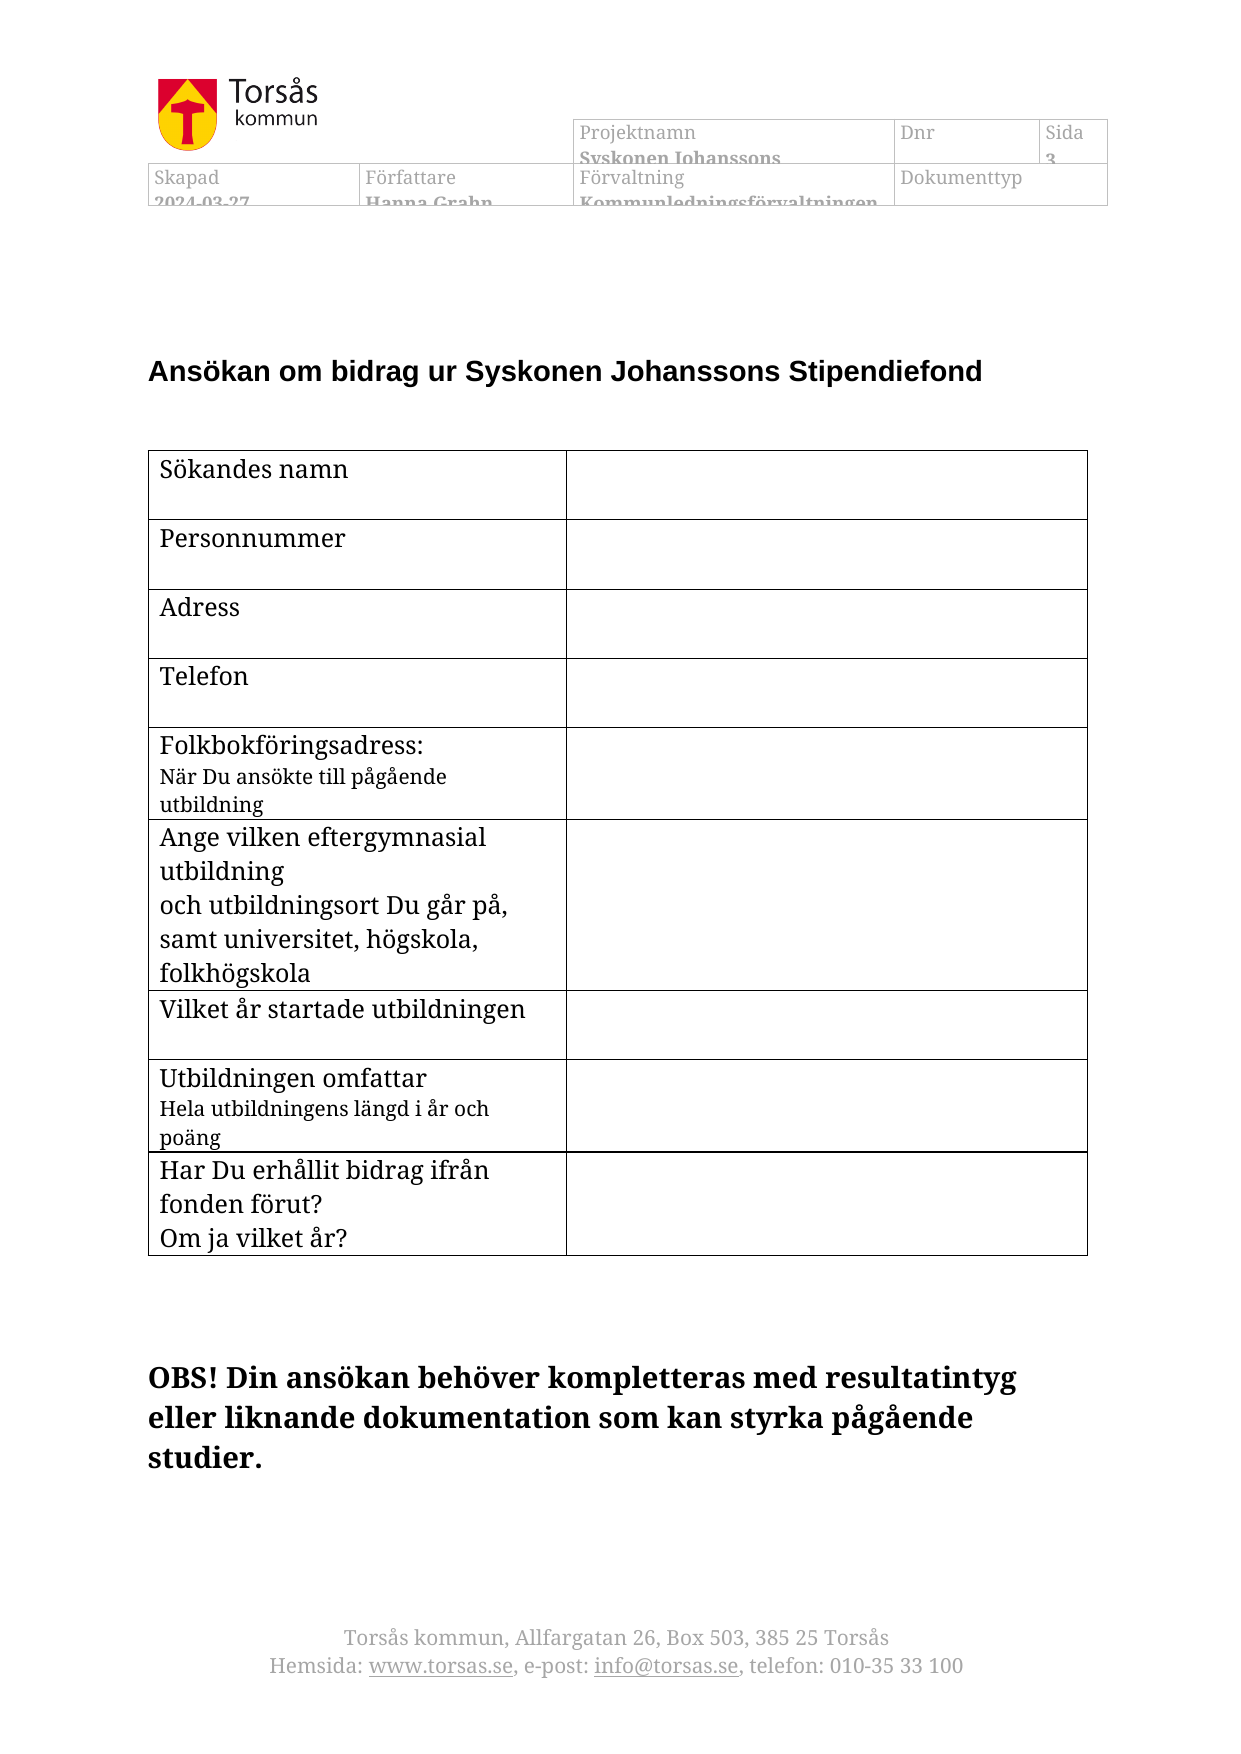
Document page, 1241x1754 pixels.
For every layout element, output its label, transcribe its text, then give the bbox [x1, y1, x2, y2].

table_cell Personnummer [149, 520, 566, 588]
table_cell [567, 991, 1087, 1059]
table_cell [567, 659, 1087, 727]
table_cell [567, 590, 1087, 658]
table_cell [567, 520, 1087, 588]
table_cell [567, 1060, 1087, 1151]
table_header Sökandes namn [149, 451, 566, 519]
table_cell Vilket år startade utbildningen [149, 991, 566, 1059]
text OBS! Din ansökan behöver kompletteras med resultatintyg eller liknande dokumentation som kan styrka pågående studier. [148, 1358, 1087, 1477]
table_cell Ange vilken eftergymnasial utbildning och utbildningsort Du går på, samt universitet, högskola, folkhögskola [149, 820, 566, 990]
text Ansökan om bidrag ur Syskonen Johanssons Stipendiefond [148, 354, 1087, 388]
table_cell [567, 1153, 1087, 1254]
table_cell [567, 728, 1087, 819]
table_cell Telefon [149, 659, 566, 727]
table_cell Adress [149, 590, 566, 658]
table_cell Har Du erhållit bidrag ifrån fonden förut? Om ja vilket år? [149, 1153, 566, 1254]
table_header [567, 451, 1087, 519]
table_cell [567, 820, 1087, 990]
picture [154, 73, 321, 153]
table_cell Utbildningen omfattar Hela utbildningens längd i år och poäng [149, 1060, 566, 1151]
table_cell Folkbokföringsadress: När Du ansökte till pågående utbildning [149, 728, 566, 819]
